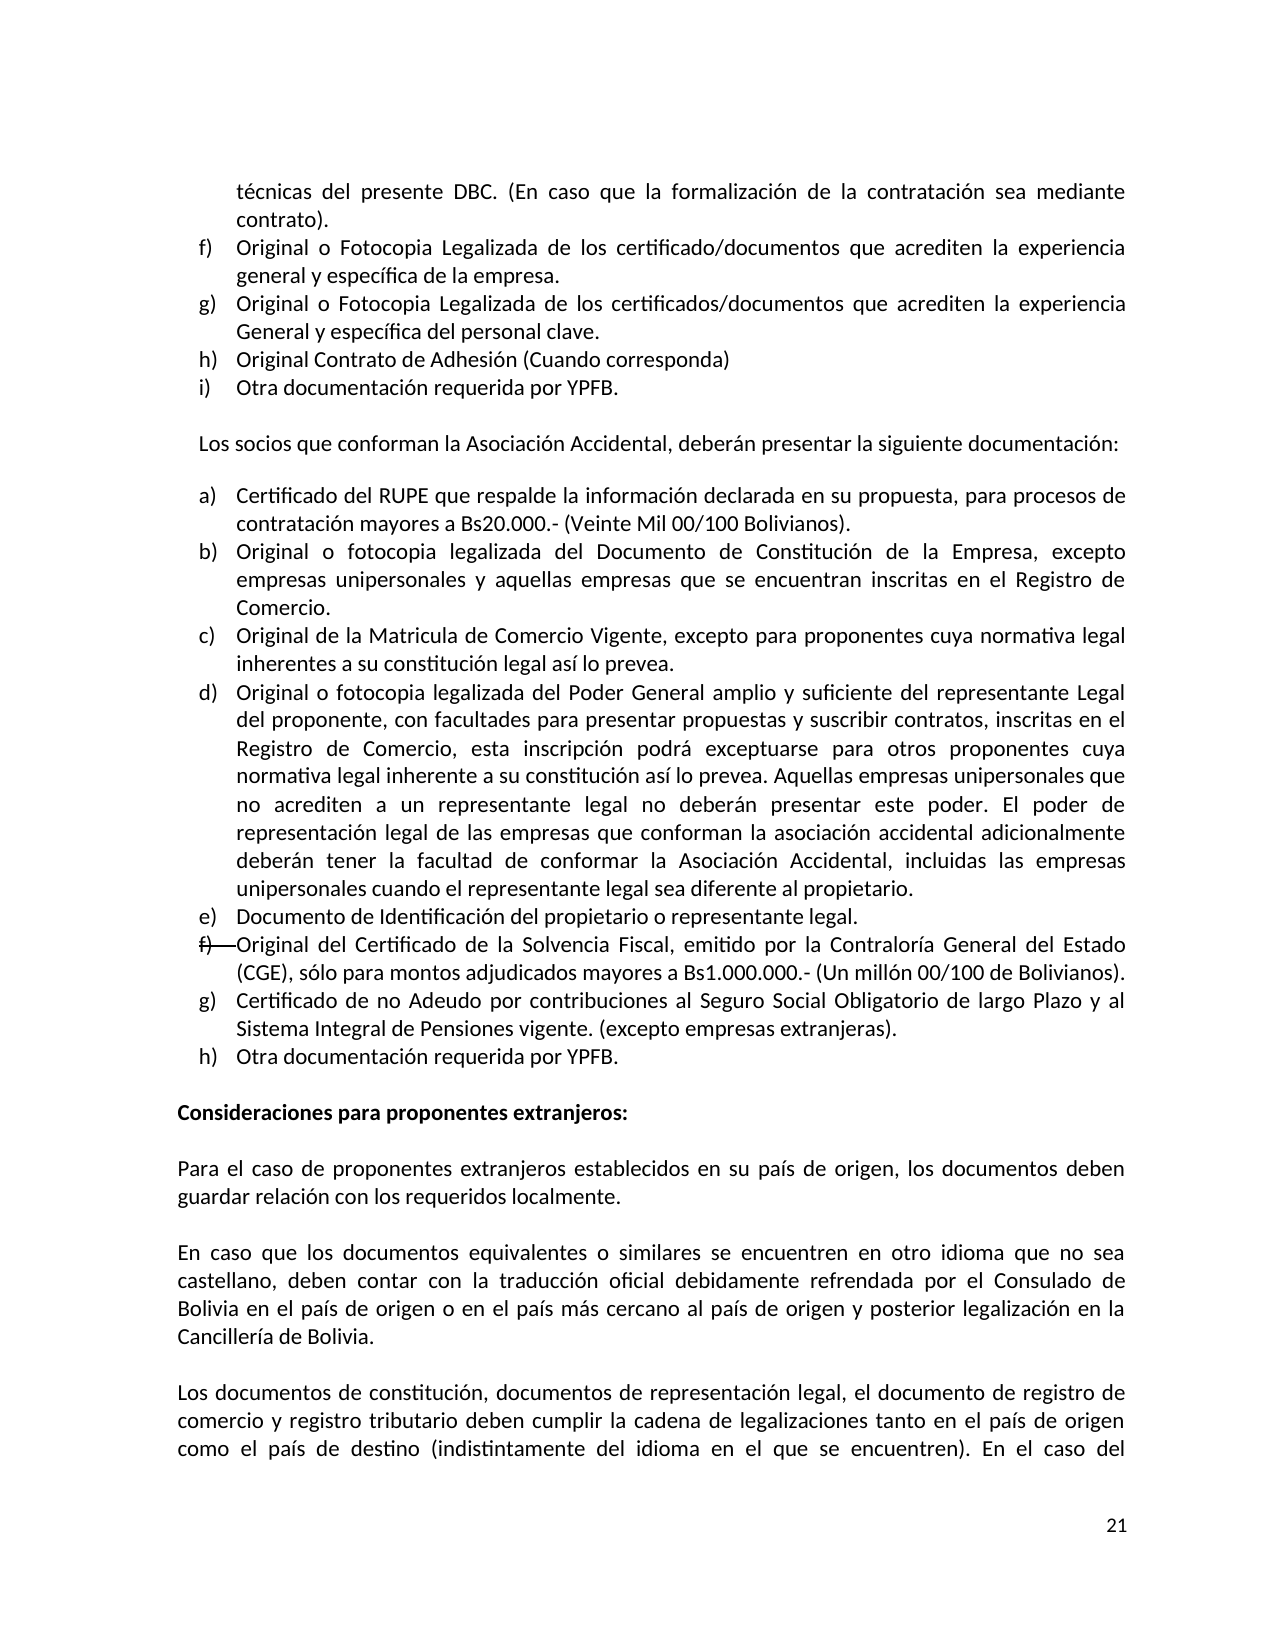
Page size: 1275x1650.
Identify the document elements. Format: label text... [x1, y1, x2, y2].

list Documento de Identificación del propietario o representante legal. [199, 902, 1127, 930]
list Original o Fotocopia Legalizada de los certificado/documentos que acrediten la experiencia general y específica de la empresa. [199, 233, 1127, 289]
list Original del Certificado de la Solvencia Fiscal, emitido por la Contraloría General del Estado (CGE), sólo para montos adjudicados mayores a Bs1.000.000.- (Un millón 00/100 de Bolivianos). [199, 930, 1127, 986]
text Consideraciones para proponentes extranjeros: [177, 1098, 1127, 1126]
list Otra documentación requerida por YPFB. [199, 1042, 1127, 1070]
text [177, 1378, 1127, 1462]
list Otra documentación requerida por YPFB. [199, 373, 1127, 401]
list Original o Fotocopia Legalizada de los certificados/documentos que acrediten la experiencia General y específica del personal clave. [199, 289, 1127, 345]
list Original Contrato de Adhesión (Cuando corresponda) [199, 345, 1127, 373]
list Original de la Matricula de Comercio Vigente, excepto para proponentes cuya normativa legal inherentes a su constitución legal así lo prevea. [199, 622, 1127, 678]
text Los socios que conforman la Asociación Accidental, deberán presentar la siguiente documentación: [199, 429, 1127, 457]
list Certificado de no Adeudo por contribuciones al Seguro Social Obligatorio de largo Plazo y al Sistema Integral de Pensiones vigente. (excepto empresas extranjeras). [199, 986, 1127, 1042]
text Para el caso de proponentes extranjeros establecidos en su país de origen, los documentos deben guardar relación con los requeridos localmente. [177, 1154, 1127, 1210]
list Original o fotocopia legalizada del Documento de Constitución de la Empresa, excepto empresas unipersonales y aquellas empresas que se encuentran inscritas en el Registro de Comercio. [199, 537, 1127, 622]
list Original o fotocopia legalizada del Poder General amplio y suficiente del representante Legal del proponente, con facultades para presentar propuestas y suscribir contratos, inscritas en el Registro de Comercio, esta inscripción podrá exceptuarse para otros proponentes cuya normativa legal inherente a su constitución así lo prevea. Aquellas empresas unipersonales que no acrediten a un representante legal no deberán presentar este poder. El poder de representación legal de las empresas que conforman la asociación accidental adicionalmente deberán tener la facultad de conformar la Asociación Accidental, incluidas las empresas unipersonales cuando el representante legal sea diferente al propietario. [199, 678, 1127, 902]
text En caso que los documentos equivalentes o similares se encuentren en otro idioma que no sea castellano, deben contar con la traducción oficial debidamente refrendada por el Consulado de Bolivia en el país de origen o en el país más cercano al país de origen y posterior legalización en la Cancillería de Bolivia. [177, 1238, 1127, 1350]
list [199, 177, 1127, 233]
